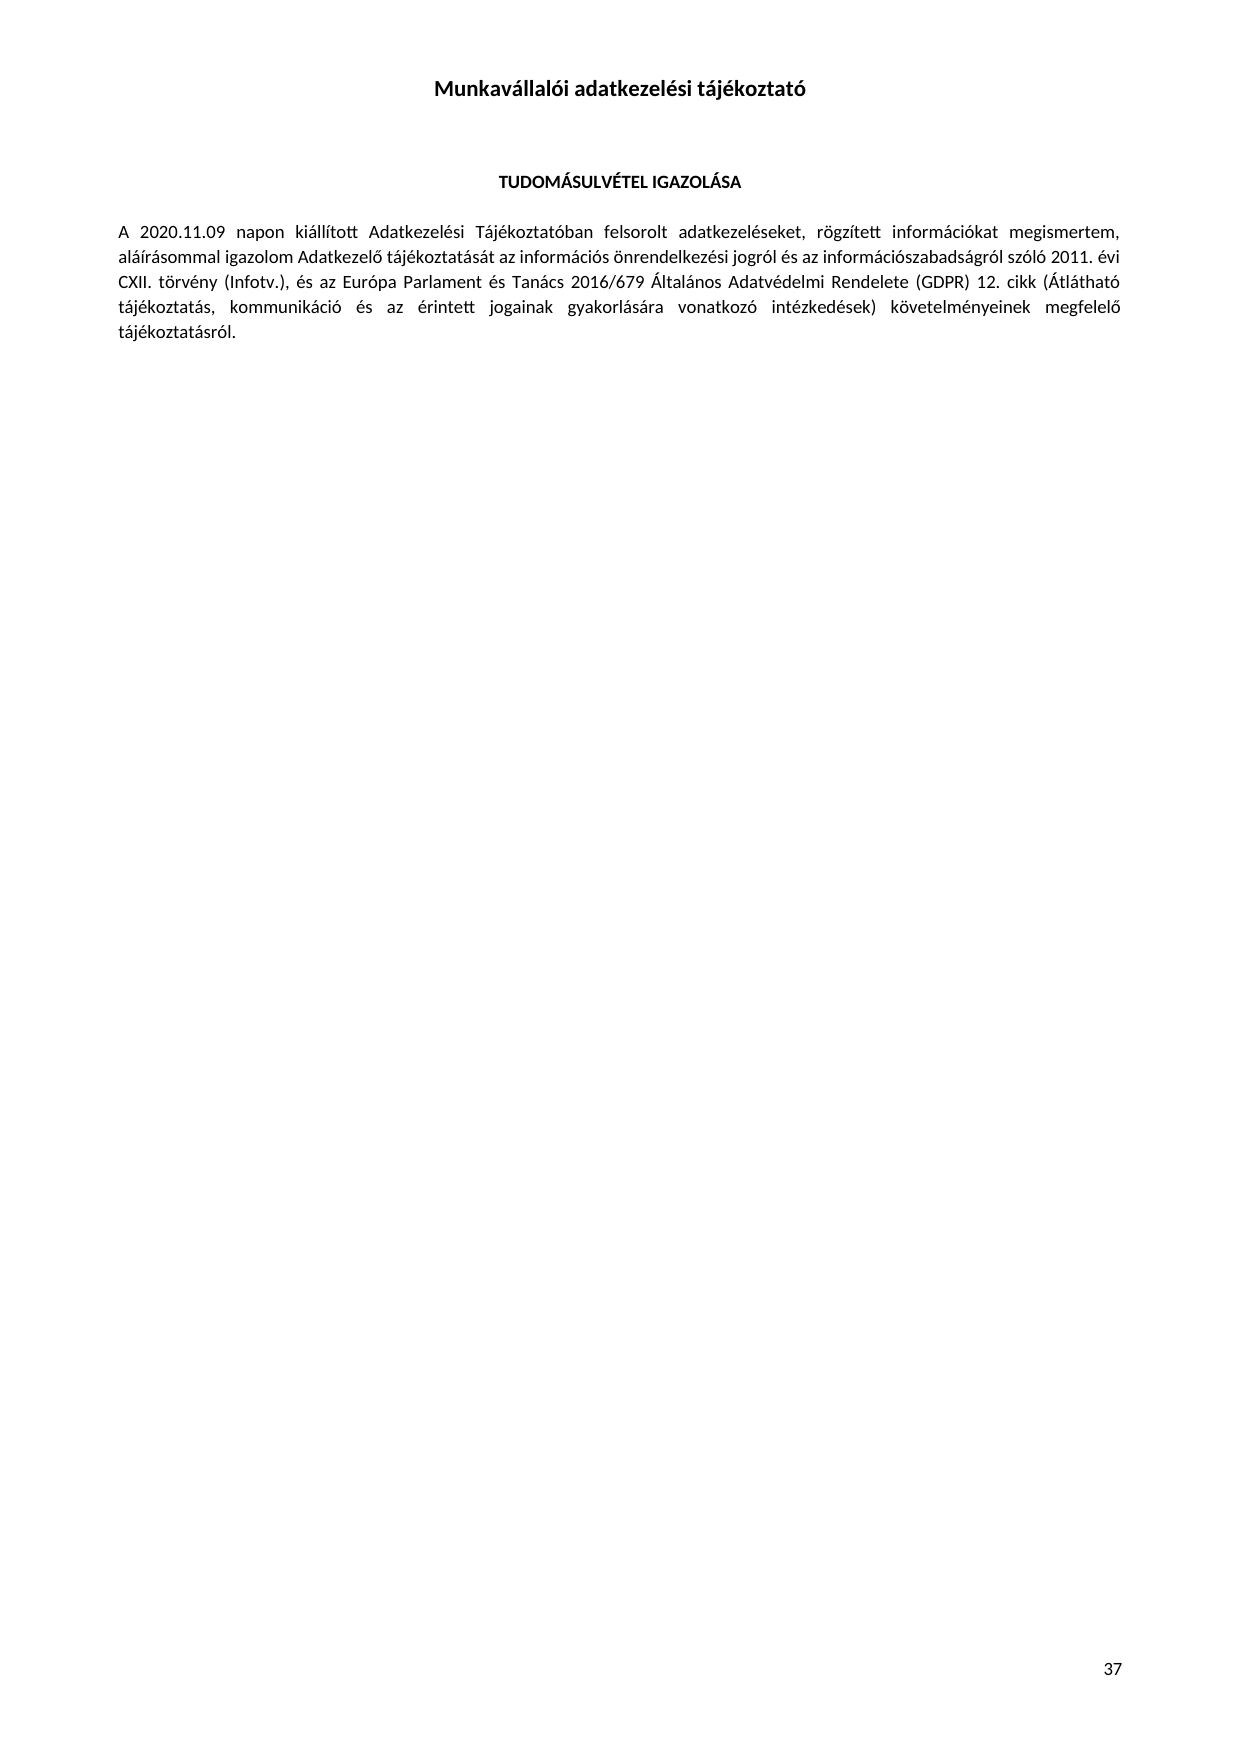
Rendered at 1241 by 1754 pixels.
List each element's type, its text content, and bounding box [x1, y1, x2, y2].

text A 2020.11.09 napon kiállított Adatkezelési Tájékoztatóban felsorolt adatkezeléseket, rögzített információkat megismertem, aláírásommal igazolom Adatkezelő tájékoztatását az információs önrendelkezési jogról és az információszabadságról szóló 2011. évi CXII. törvény (Infotv.), és az Európa Parlament és Tanács 2016/679 Általános Adatvédelmi Rendelete (GDPR) 12. cikk (Átlátható tájékoztatás, kommunikáció és az érintett jogainak gyakorlására vonatkozó intézkedések) követelményeinek megfelelő tájékoztatásról. [118, 218, 1122, 343]
text TUDOMÁSULVÉTEL IGAZOLÁSA [118, 168, 1122, 193]
